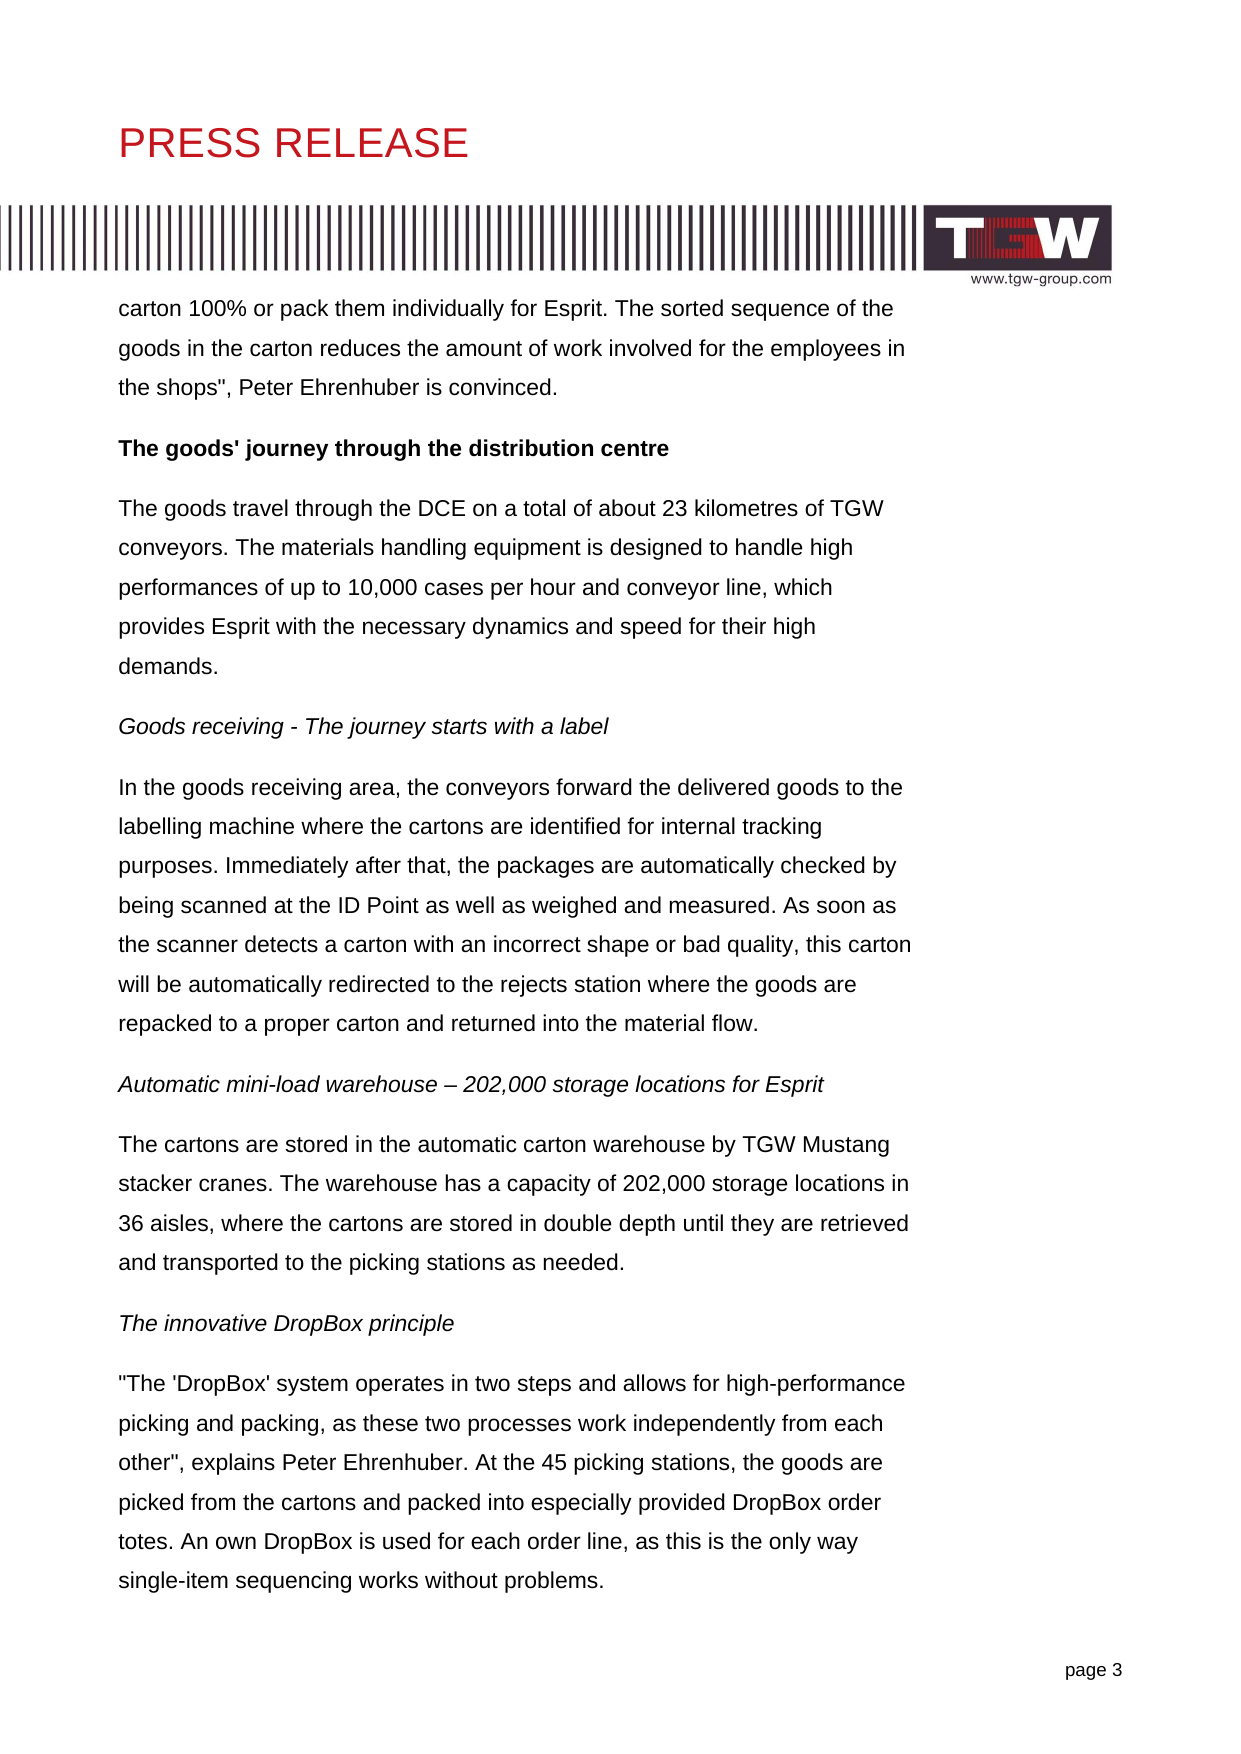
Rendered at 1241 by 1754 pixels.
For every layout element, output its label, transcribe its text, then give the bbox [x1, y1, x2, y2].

picture [0, 188, 1120, 292]
text The cartons are stored in the automatic carton warehouse by TGW Mustang stacker cranes. The warehouse has a capacity of 202,000 storage locations in 36 aisles, where the cartons are stored in double depth until they are retrieved and transported to the picking stations as needed. [118, 1131, 916, 1276]
text The innovative DropBox principle [118, 1310, 916, 1336]
text Goods receiving - The journey starts with a label [118, 713, 916, 739]
text The goods travel through the DCE on a total of about 23 kilometres of TGW conveyors. The materials handling equipment is designed to handle high performances of up to 10,000 cases per hour and conveyor line, which provides Esprit with the necessary dynamics and speed for their high demands. [118, 495, 916, 679]
text Automatic mini-load warehouse – 202,000 storage locations for Esprit [118, 1071, 916, 1097]
text "The 'DropBox' system operates in two steps and allows for high-performance picking and packing, as these two processes work independently from each other", explains Peter Ehrenhuber. At the 45 picking stations, the goods are picked from the cartons and packed into especially provided DropBox order totes. An own DropBox is used for each order line, as this is the only way single-item sequencing works without problems. [118, 1370, 916, 1594]
text The goods' journey through the distribution centre [118, 434, 916, 461]
text In the goods receiving area, the conveyors forward the delivered goods to the labelling machine where the cartons are identified for internal tracking purposes. Immediately after that, the packages are automatically checked by being scanned at the ID Point as well as weighed and measured. As soon as the scanner detects a carton with an incorrect shape or bad quality, this carton will be automatically redirected to the rejects station where the goods are repacked to a proper carton and returned into the material flow. [118, 773, 916, 1037]
